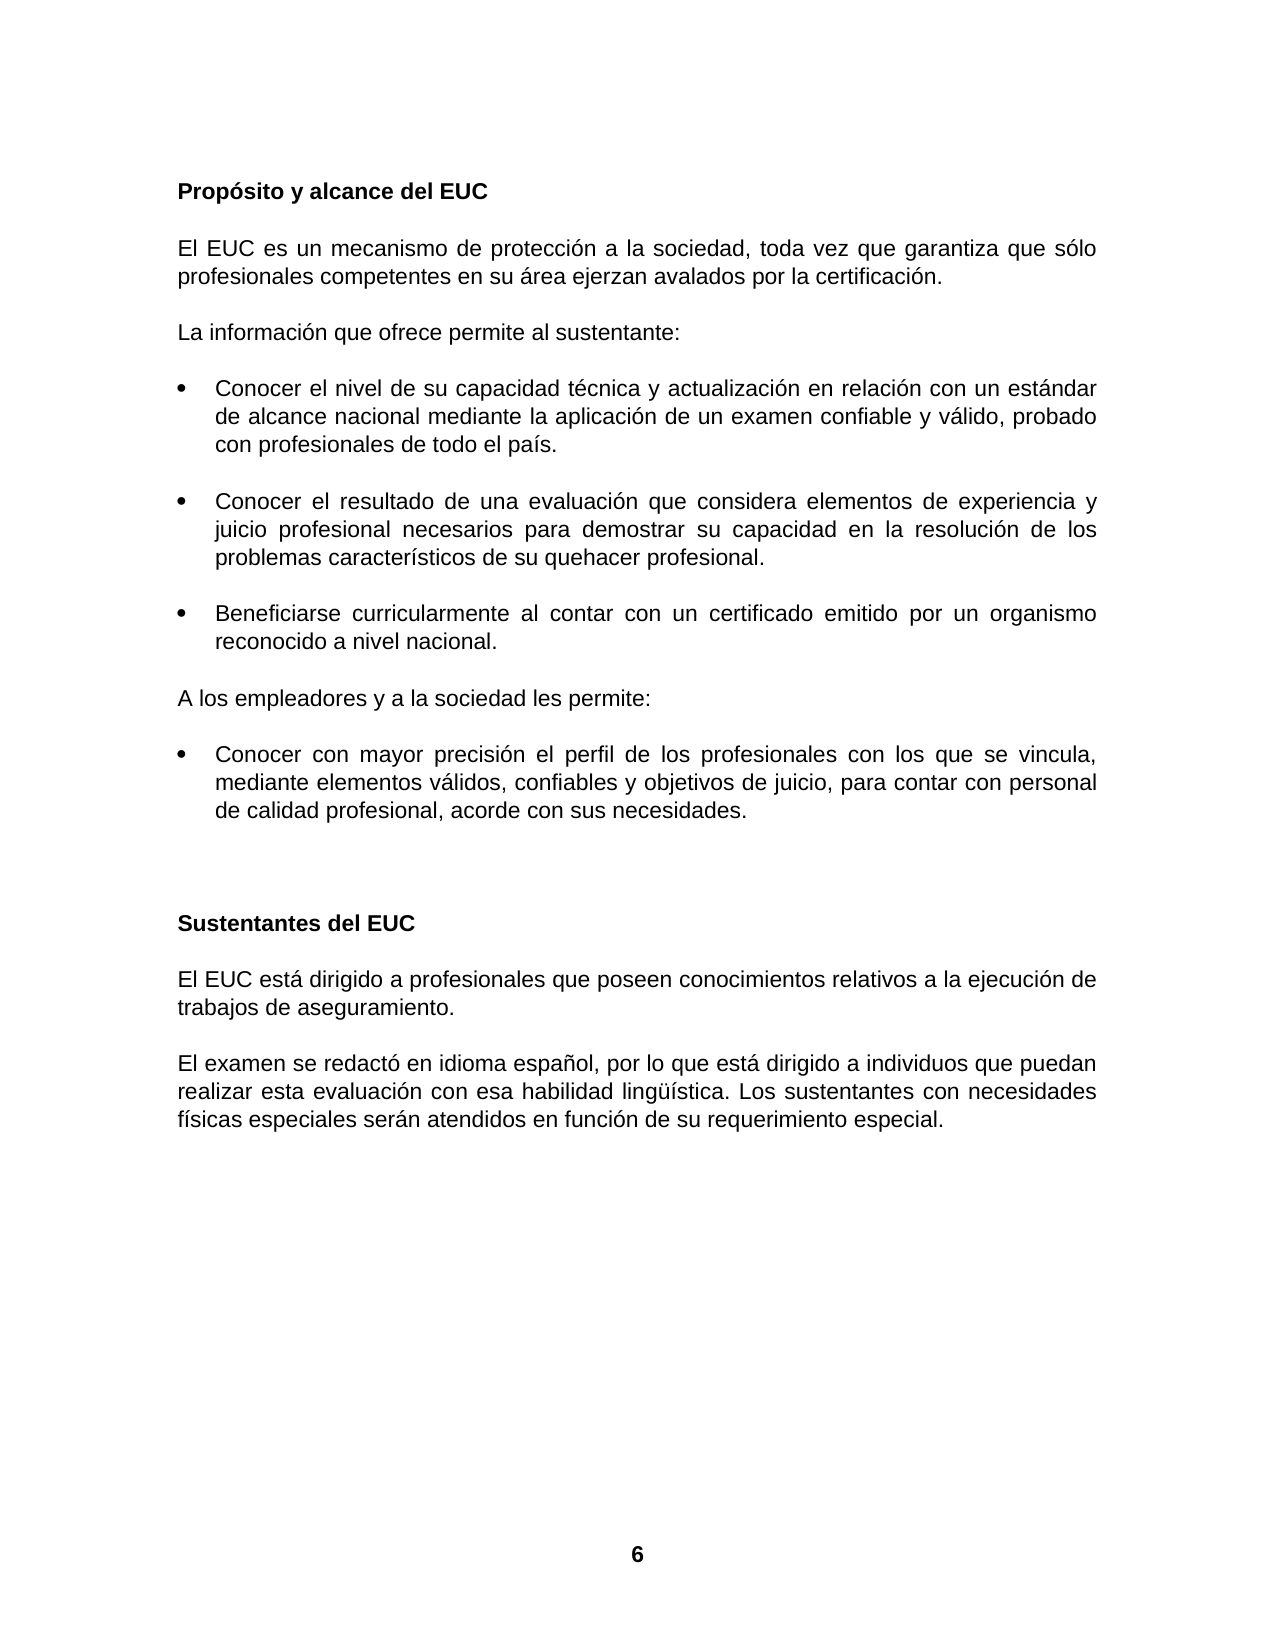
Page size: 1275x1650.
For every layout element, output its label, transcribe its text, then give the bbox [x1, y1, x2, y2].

text La información que ofrece permite al sustentante: [177, 318, 1098, 346]
list Conocer el nivel de su capacidad técnica y actualización en relación con un estándar de alcance nacional mediante la aplicación de un examen confiable y válido, probado con profesionales de todo el país. [177, 374, 1098, 458]
text El examen se redactó en idioma español, por lo que está dirigido a individuos que puedan realizar esta evaluación con esa habilidad lingüística. Los sustentantes con necesidades físicas especiales serán atendidos en función de su requerimiento especial. [177, 1049, 1098, 1133]
text El EUC es un mecanismo de protección a la sociedad, toda vez que garantiza que sólo profesionales competentes en su área ejerzan avalados por la certificación. [177, 233, 1098, 290]
list Conocer el resultado de una evaluación que considera elementos de experiencia y juicio profesional necesarios para demostrar su capacidad en la resolución de los problemas característicos de su quehacer profesional. [177, 487, 1098, 571]
text Sustentantes del EUC [177, 908, 1098, 937]
list Beneficiarse curricularmente al contar con un certificado emitido por un organismo reconocido a nivel nacional. [177, 599, 1098, 655]
text Propósito y alcance del EUC [177, 177, 1098, 205]
list Conocer con mayor precisión el perfil de los profesionales con los que se vincula, mediante elementos válidos, confiables y objetivos de juicio, para contar con personal de calidad profesional, acorde con sus necesidades. [177, 740, 1098, 824]
text A los empleadores y a la sociedad les permite: [177, 683, 1098, 712]
text El EUC está dirigido a profesionales que poseen conocimientos relativos a la ejecución de trabajos de aseguramiento. [177, 965, 1098, 1021]
